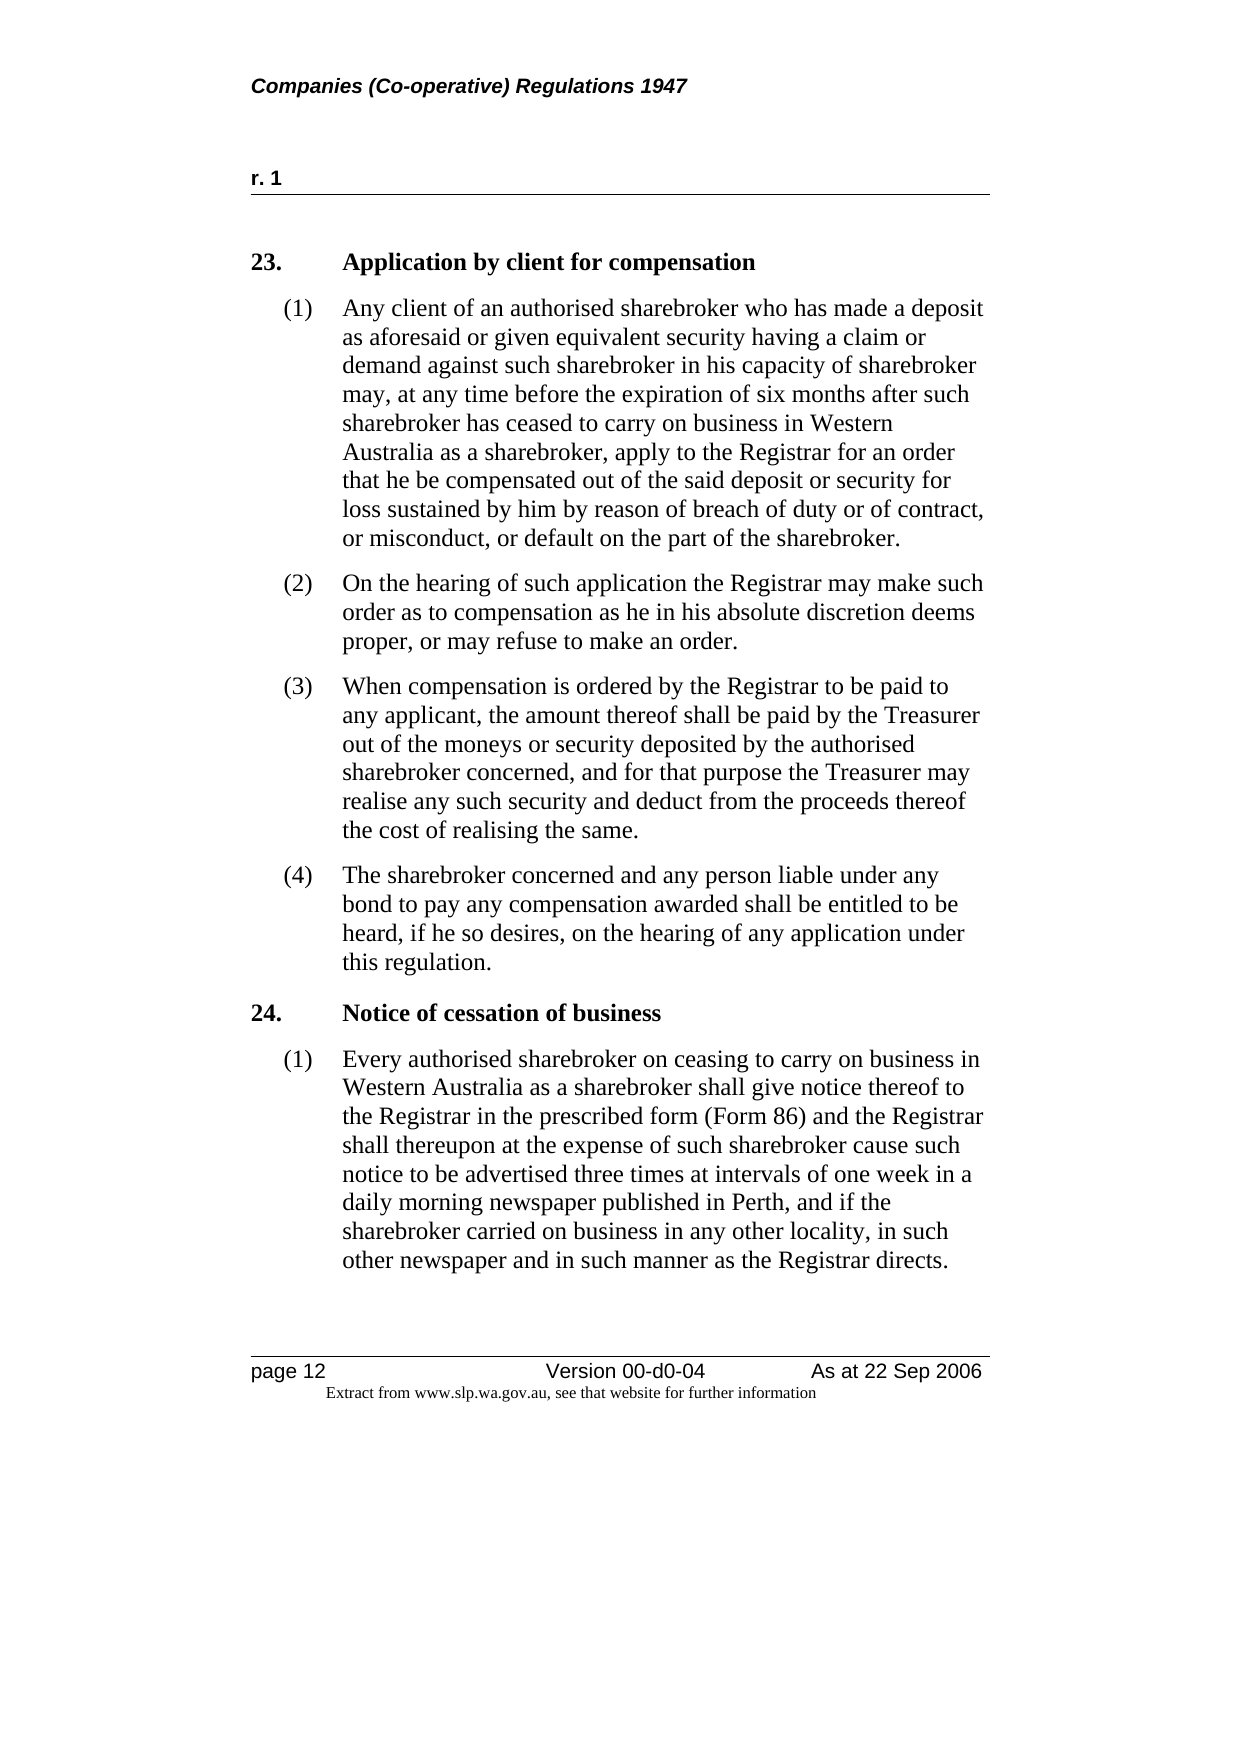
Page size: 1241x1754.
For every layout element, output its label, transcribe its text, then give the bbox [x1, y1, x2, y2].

text (3) When compensation is ordered by the Registrar to be paid to any applicant, the amount thereof shall be paid by the Treasurer out of the moneys or security deposited by the authorised sharebroker concerned, and for that purpose the Treasurer may realise any such security and deduct from the proceeds thereof the cost of realising the same. [251, 671, 990, 844]
text (1) Every authorised sharebroker on ceasing to carry on business in Western Australia as a sharebroker shall give notice thereof to the Registrar in the prescribed form (Form 86) and the Registrar shall thereupon at the expense of such sharebroker cause such notice to be advertised three times at intervals of one week in a daily morning newspaper published in Perth, and if the sharebroker carried on business in any other locality, in such other newspaper and in such manner as the Registrar directs. [251, 1044, 990, 1274]
text (4) The sharebroker concerned and any person liable under any bond to pay any compensation awarded shall be entitled to be heard, if he so desires, on the hearing of any application under this regulation. [251, 860, 990, 975]
subtitle 23. Application by client for compensation [251, 247, 990, 276]
subtitle 24. Notice of cessation of business [251, 998, 990, 1027]
text (1) Any client of an authorised sharebroker who has made a deposit as aforesaid or given equivalent security having a claim or demand against such sharebroker in his capacity of sharebroker may, at any time before the expiration of six months after such sharebroker has ceased to carry on business in Western Australia as a sharebroker, apply to the Registrar for an order that he be compensated out of the said deposit or security for loss sustained by him by reason of breach of duty or of contract, or misconduct, or default on the part of the sharebroker. [251, 293, 990, 552]
text (2) On the hearing of such application the Registrar may make such order as to compensation as he in his absolute discretion deems proper, or may refuse to make an order. [251, 568, 990, 654]
